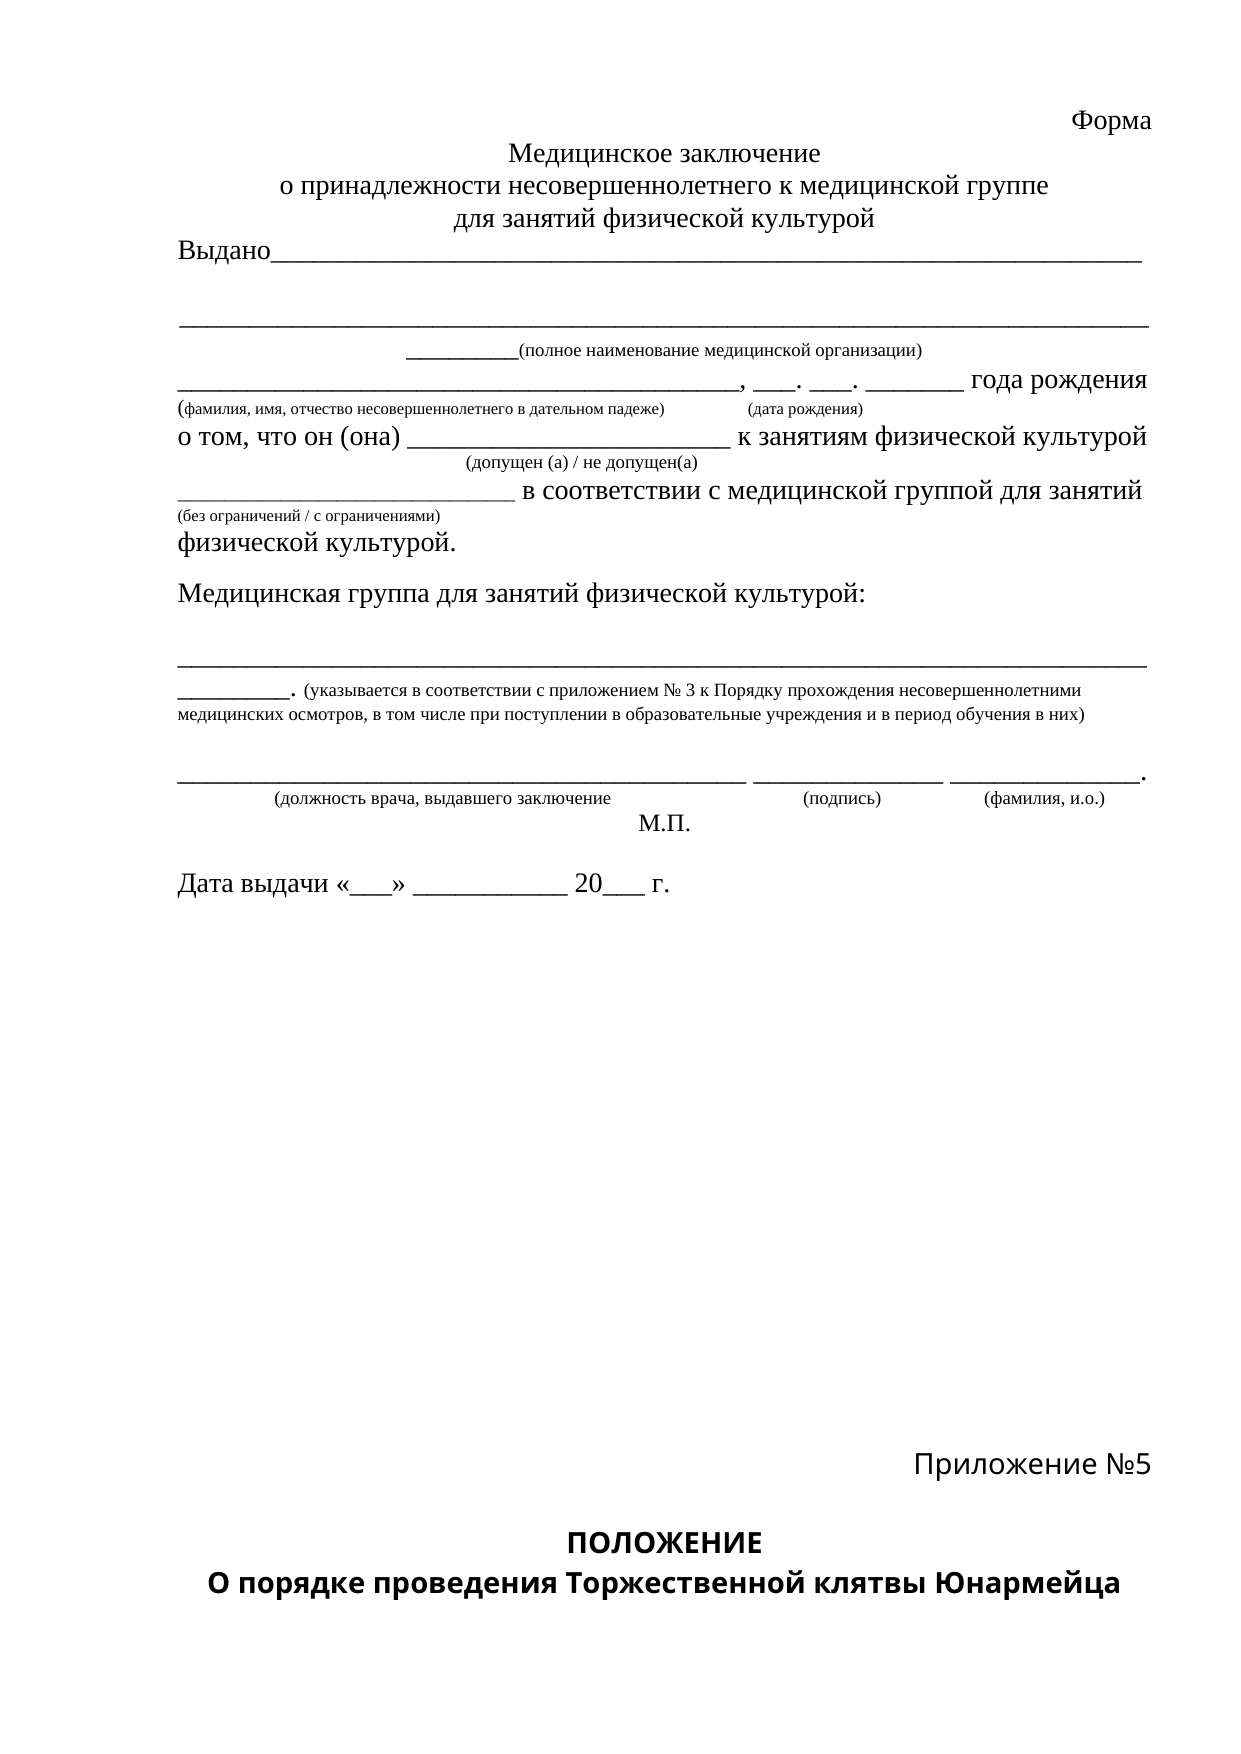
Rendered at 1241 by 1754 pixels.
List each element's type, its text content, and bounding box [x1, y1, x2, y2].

text (должность врача, выдавшего заключение (подпись) (фамилия, и.о.) М.П. [177, 787, 1152, 837]
text физической культурой. [177, 524, 1152, 557]
text О порядке проведения Торжественной клятвы Юнармейца [177, 1562, 1152, 1602]
text Приложение №5 [177, 1443, 1152, 1483]
text _____________________________________________________________________________. (указывается в соответствии с приложением № 3 к Порядку прохождения несовершеннолетними медицинских осмотров, в том числе при поступлении в образовательные учреждения и в период обучения в них) [177, 638, 1152, 724]
text Медицинская группа для занятий физической культурой: [177, 576, 1152, 608]
text ____________________________________ в соответствии с медицинской группой для занятий [177, 473, 1152, 505]
text ПОЛОЖЕНИЕ [177, 1523, 1152, 1562]
text Выдано______________________________________________________________ [177, 233, 1152, 265]
text (допущен (а) / не допущен(а) [177, 451, 1152, 473]
text _____________________________________________________________________________(полное наименование медицинской организации) [177, 298, 1152, 363]
text ________________________________________, ___. ___. _______ года рождения (фамилия, имя, отчество несовершеннолетнего в дательном падеже) (дата рождения) [177, 363, 1152, 419]
text о принадлежности несовершеннолетнего к медицинской группе [177, 168, 1152, 201]
text (без ограничений / с ограничениями) [177, 505, 1152, 524]
text Форма [177, 103, 1152, 136]
text Дата выдачи «___» ___________ 20___ г. [177, 866, 1152, 899]
text о том, что он (она) _______________________ к занятиям физической культурой [177, 419, 1152, 451]
text Медицинское заключение [177, 136, 1152, 168]
text для занятий физической культурой [177, 201, 1152, 233]
text _______________________________________ _____________ _____________. [177, 753, 1152, 787]
